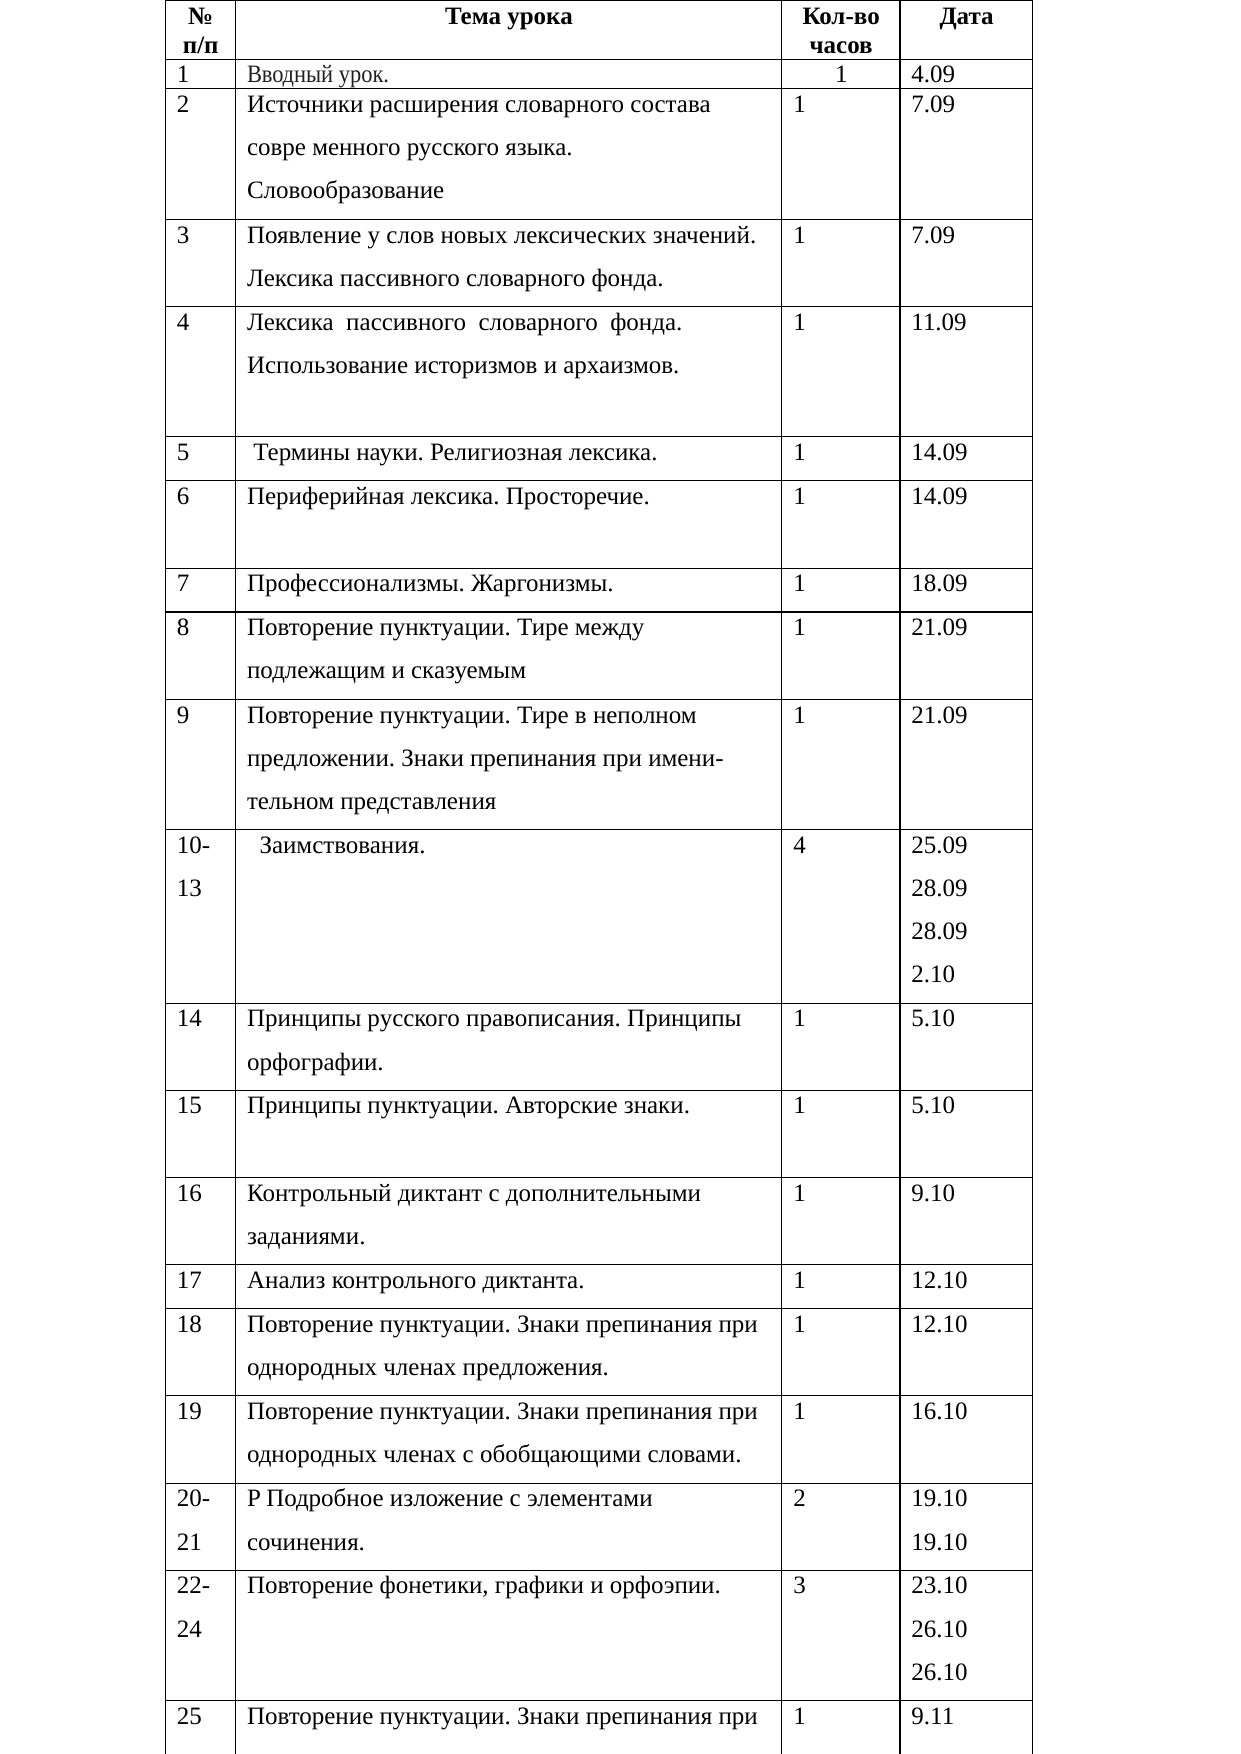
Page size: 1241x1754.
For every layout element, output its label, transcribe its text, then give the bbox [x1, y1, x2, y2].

table_cell 5 [166, 437, 235, 480]
table_cell 1 [782, 437, 899, 480]
table_cell Появление у слов новых лексических значений. Лексика пассивного словарного фонда. [236, 220, 781, 306]
table_cell 25 [166, 1701, 235, 1754]
table_cell 18.09 [901, 569, 1032, 611]
table_cell Повторение пунктуации. Знаки препинания при однородных и неоднородных определениях. [236, 1701, 781, 1754]
table_header № п/п [166, 1, 235, 58]
table_cell 4 [166, 307, 235, 436]
table_cell Повторение фонетики, графики и орфоэпии. [236, 1571, 781, 1700]
table_cell 1 [782, 89, 899, 219]
table_cell 25.09 28.09 28.09 2.10 [901, 830, 1032, 1002]
table_cell Периферийная лексика. Просторечие. [236, 481, 781, 567]
table_cell 1 [782, 1265, 899, 1308]
table_cell 23.10 26.10 26.10 [901, 1571, 1032, 1700]
table_cell 10-13 [166, 830, 235, 1002]
table_cell 3 [166, 220, 235, 306]
table_cell 7.09 [901, 220, 1032, 306]
table_cell 6 [166, 481, 235, 567]
table_cell 14 [166, 1004, 235, 1089]
table_cell 21.09 [901, 700, 1032, 829]
table_cell 1 [782, 1309, 899, 1395]
table_cell 16 [166, 1178, 235, 1264]
table_cell 18 [166, 1309, 235, 1395]
table_cell 1 [782, 1396, 899, 1482]
table_cell 12.10 [901, 1265, 1032, 1308]
table_cell 15 [166, 1091, 235, 1177]
table_cell Повторение пунктуации. Знаки препинания при однородных членах предложения. [236, 1309, 781, 1395]
table_cell 2 [782, 1484, 899, 1569]
table_cell 1 [782, 60, 899, 88]
table_cell 20-21 [166, 1484, 235, 1569]
table_cell P Подробное изложение с элементами сочинения. [236, 1484, 781, 1569]
table_cell 19.10 19.10 [901, 1484, 1032, 1569]
table_cell Повторение пунктуации. Знаки препинания при однородных членах с обобщающими словами. [236, 1396, 781, 1482]
table_cell 11.09 [901, 307, 1032, 436]
table_cell 2 [166, 89, 235, 219]
table_cell 1 [782, 1701, 899, 1754]
table_cell 1 [782, 1004, 899, 1089]
table_cell 3 [782, 1571, 899, 1700]
table_cell 4.09 [901, 60, 1032, 88]
table_cell 1 [782, 1178, 899, 1264]
table_cell 4 [782, 830, 899, 1002]
table_cell 9.10 [901, 1178, 1032, 1264]
table_cell Контрольный диктант с дополнительными заданиями. [236, 1178, 781, 1264]
table_cell Термины науки. Религиозная лексика. [236, 437, 781, 480]
table_cell Профессионализмы. Жаргонизмы. [236, 569, 781, 611]
table_cell 1 [782, 481, 899, 567]
table_cell 16.10 [901, 1396, 1032, 1482]
table_cell 1 [782, 220, 899, 306]
table_cell Источники расширения словарного состава совре менного русского языка. Словообразование [236, 89, 781, 219]
table_cell 5.10 [901, 1004, 1032, 1089]
table_cell 21.09 [901, 613, 1032, 699]
table_cell Принципы русского правописания. Принципы орфографии. [236, 1004, 781, 1089]
table_cell 14.09 [901, 481, 1032, 567]
table_cell 9 [166, 700, 235, 829]
table_header Тема урока [236, 1, 781, 58]
table_header Дата [901, 1, 1032, 58]
table_cell 14.09 [901, 437, 1032, 480]
table_cell Анализ контрольного диктанта. [236, 1265, 781, 1308]
table_header Кол-во часов [782, 1, 899, 58]
table_cell 22-24 [166, 1571, 235, 1700]
table_cell 7.09 [901, 89, 1032, 219]
table_cell 12.10 [901, 1309, 1032, 1395]
table_cell 1 [166, 60, 235, 88]
table_cell Принципы пунктуации. Авторские знаки. [236, 1091, 781, 1177]
table_cell Повторение пунктуации. Тире между подлежащим и сказуемым [236, 613, 781, 699]
table_cell Повторение пунктуации. Тире в неполном предложении. Знаки препинания при имени- тельном представления [236, 700, 781, 829]
table_cell 5.10 [901, 1091, 1032, 1177]
table_cell Лексика пассивного словарного фонда. Использование историзмов и архаизмов. [236, 307, 781, 436]
table_cell 1 [782, 700, 899, 829]
table_cell Заимствования. [236, 830, 781, 1002]
table_cell 1 [782, 569, 899, 611]
table_cell 7 [166, 569, 235, 611]
table_cell 1 [782, 307, 899, 436]
table_cell 1 [782, 613, 899, 699]
table_cell Вводный урок. [236, 60, 781, 88]
table_cell 8 [166, 613, 235, 699]
table_cell 1 [782, 1091, 899, 1177]
table_cell 17 [166, 1265, 235, 1308]
table_cell 9.11 [901, 1701, 1032, 1754]
table_cell 19 [166, 1396, 235, 1482]
